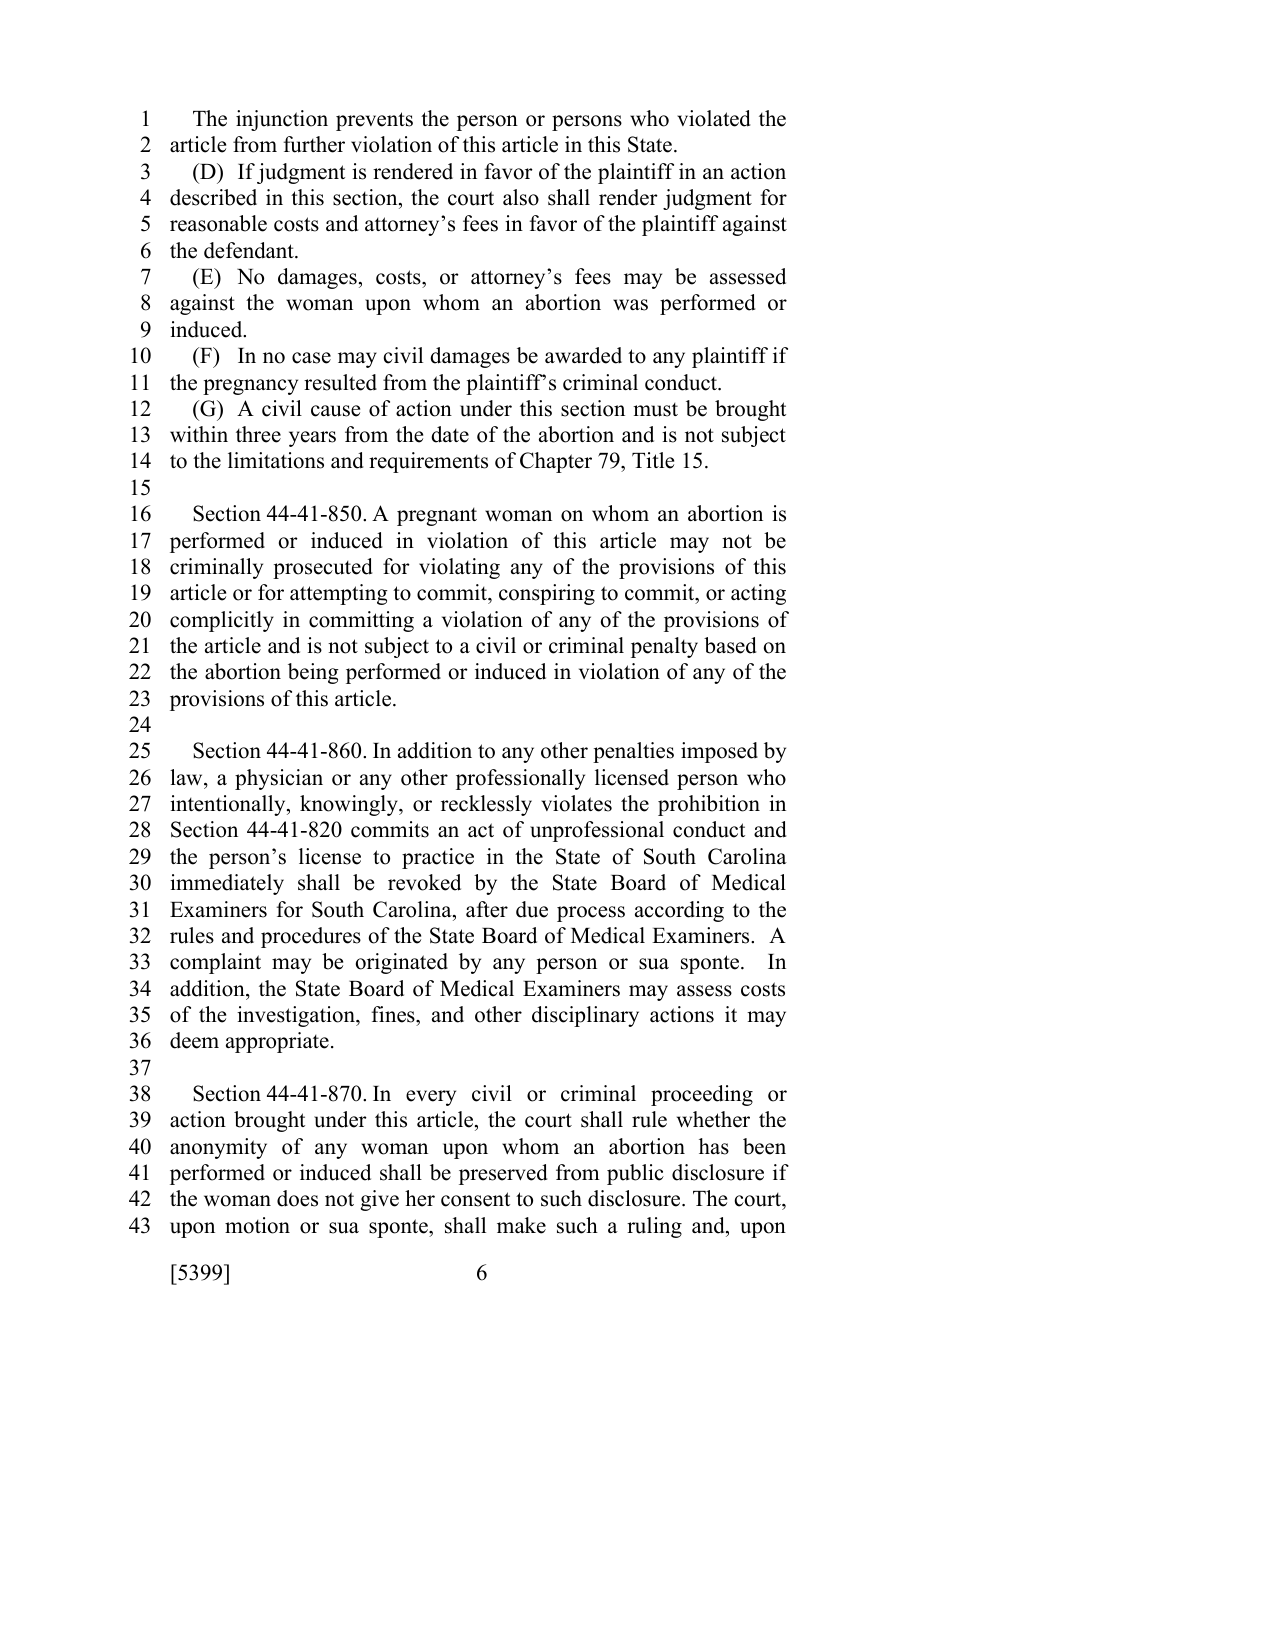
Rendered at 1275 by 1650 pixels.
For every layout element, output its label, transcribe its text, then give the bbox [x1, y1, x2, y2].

text Section 44-41-850. A pregnant woman on whom an abortion is performed or induced in violation of this article may not be criminally prosecuted for violating any of the provisions of this article or for attempting to commit, conspiring to commit, or acting complicitly in committing a violation of any of the provisions of the article and is not subject to a civil or criminal penalty based on the abortion being performed or induced in violation of any of the provisions of this article. [169, 500, 787, 711]
text Section 44-41-860. In addition to any other penalties imposed by law, a physician or any other professionally licensed person who intentionally, knowingly, or recklessly violates the prohibition in Section 44-41-820 commits an act of unprofessional conduct and the person’s license to practice in the State of South Carolina immediately shall be revoked by the State Board of Medical Examiners for South Carolina, after due process according to the rules and procedures of the State Board of Medical Examiners. A complaint may be originated by any person or sua sponte. In addition, the State Board of Medical Examiners may assess costs of the investigation, fines, and other disciplinary actions it may deem appropriate. [169, 737, 787, 1054]
text The injunction prevents the person or persons who violated the article from further violation of this article in this State. [169, 105, 787, 158]
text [169, 1080, 787, 1238]
text (D) If judgment is rendered in favor of the plaintiff in an action described in this section, the court also shall render judgment for reasonable costs and attorney’s fees in favor of the plaintiff against the defendant. [169, 158, 787, 263]
text (G) A civil cause of action under this section must be brought within three years from the date of the abortion and is not subject to the limitations and requirements of Chapter 79, Title 15. [169, 395, 787, 474]
text (E) No damages, costs, or attorney’s fees may be assessed against the woman upon whom an abortion was performed or induced. [169, 263, 787, 342]
text (F) In no case may civil damages be awarded to any plaintiff if the pregnancy resulted from the plaintiff’s criminal conduct. [169, 342, 787, 395]
